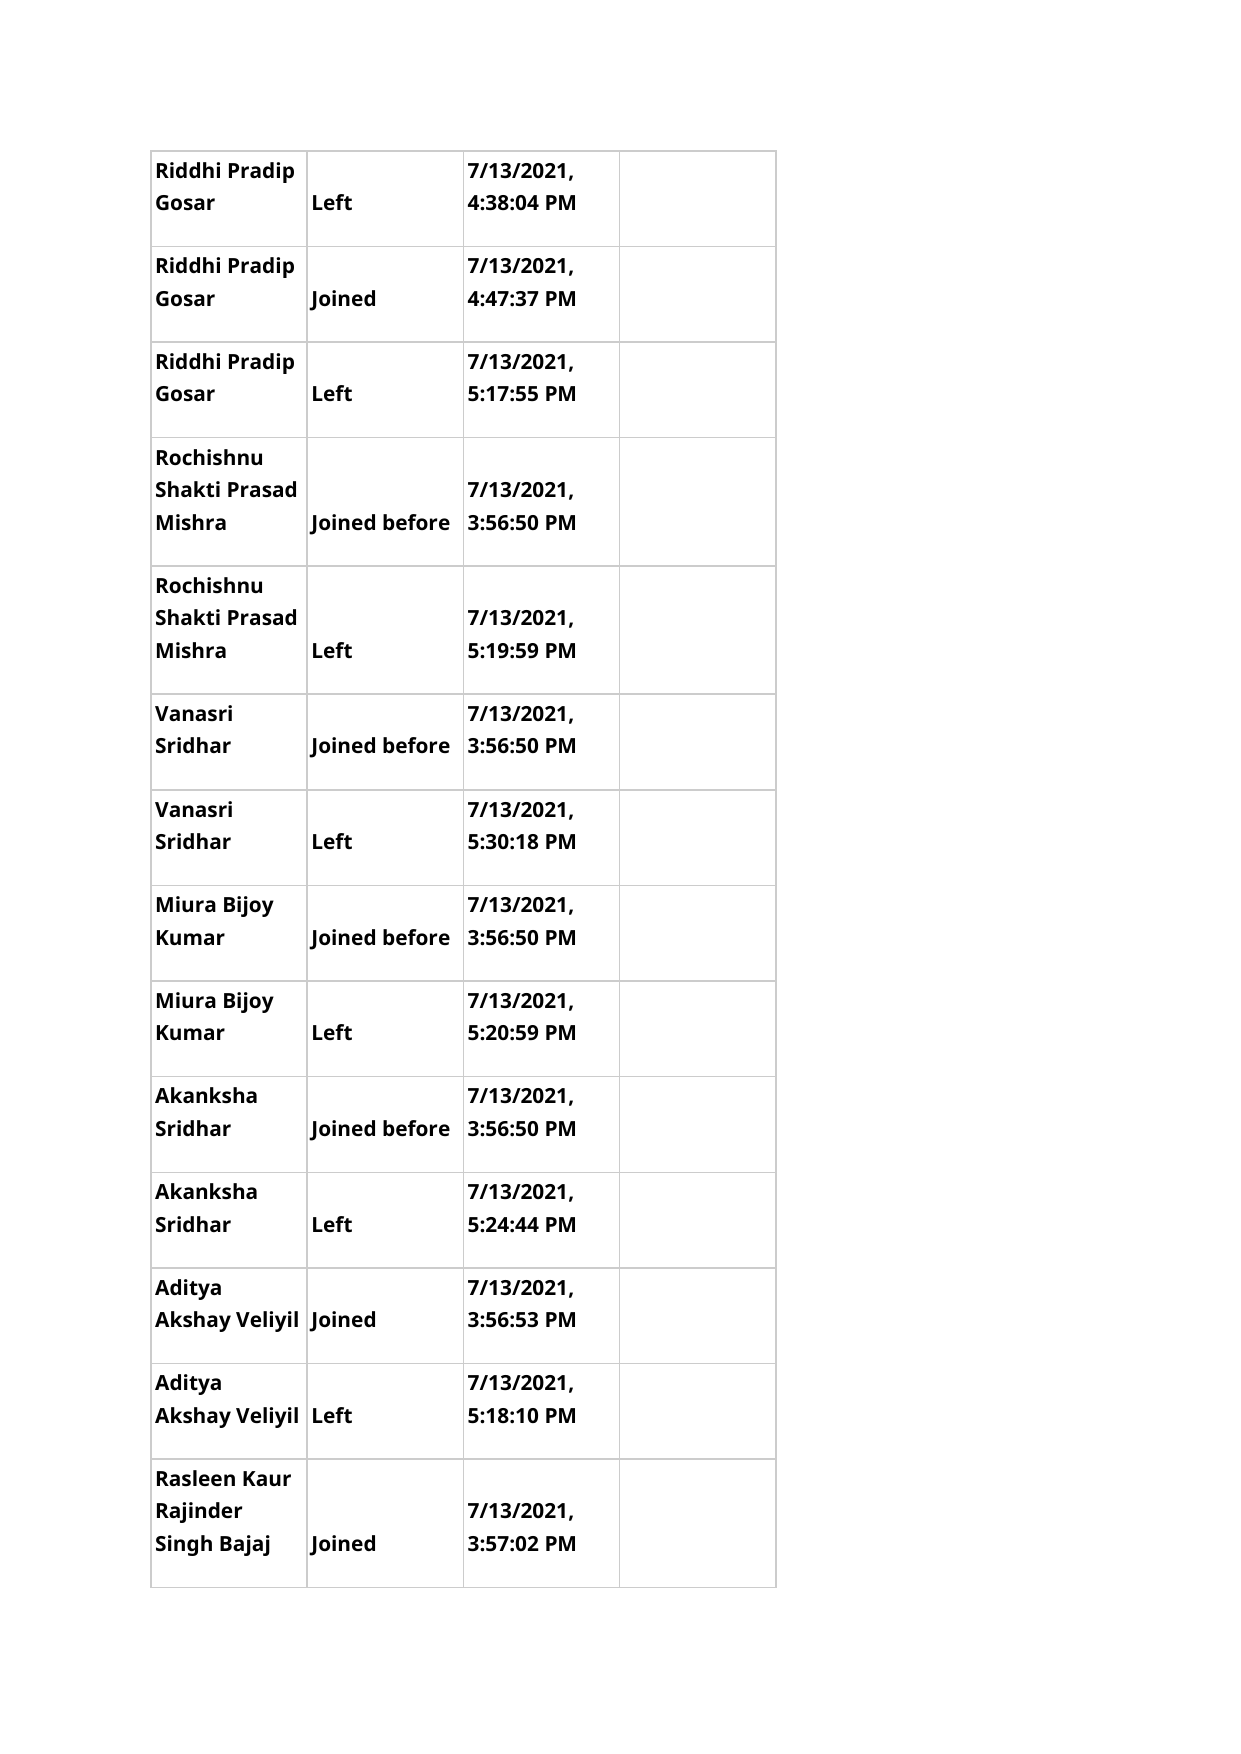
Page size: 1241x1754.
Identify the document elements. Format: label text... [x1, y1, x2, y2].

table_cell [620, 343, 775, 437]
table_cell Joined before [308, 886, 463, 980]
table_cell [620, 247, 775, 341]
table_cell 7/13/2021, 3:56:50 PM [464, 695, 619, 789]
table_cell 7/13/2021, 3:57:02 PM [464, 1460, 619, 1587]
table_cell Aditya Akshay Veliyil [152, 1364, 306, 1458]
table_cell Left [308, 567, 463, 693]
table_cell [620, 886, 775, 980]
table_cell [620, 791, 775, 884]
table_cell 7/13/2021, 3:56:50 PM [464, 886, 619, 980]
table_cell 7/13/2021, 4:47:37 PM [464, 247, 619, 341]
table_cell Riddhi Pradip Gosar [152, 247, 306, 341]
table_cell Joined before [308, 695, 463, 789]
table_cell 7/13/2021, 5:18:10 PM [464, 1364, 619, 1458]
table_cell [152, 1460, 306, 1587]
table_cell [620, 982, 775, 1076]
table_cell 7/13/2021, 5:20:59 PM [464, 982, 619, 1076]
table_cell Akanksha Sridhar [152, 1077, 306, 1171]
table_cell Rochishnu Shakti Prasad Mishra [152, 438, 306, 565]
table_cell 7/13/2021, 5:24:44 PM [464, 1173, 619, 1267]
table_cell Joined [308, 247, 463, 341]
table_cell Miura Bijoy Kumar [152, 886, 306, 980]
table_cell Miura Bijoy Kumar [152, 982, 306, 1076]
table_cell 7/13/2021, 4:38:04 PM [464, 152, 619, 246]
table_cell Riddhi Pradip Gosar [152, 152, 306, 246]
table_cell Rochishnu Shakti Prasad Mishra [152, 567, 306, 693]
table_cell Left [308, 152, 463, 246]
table_cell [620, 695, 775, 789]
table_cell Vanasri Sridhar [152, 695, 306, 789]
table_cell 7/13/2021, 3:56:53 PM [464, 1269, 619, 1363]
table_cell Left [308, 982, 463, 1076]
table_cell 7/13/2021, 3:56:50 PM [464, 438, 619, 565]
table_cell Joined [308, 1269, 463, 1363]
table_cell [620, 1364, 775, 1458]
table_cell 7/13/2021, 5:19:59 PM [464, 567, 619, 693]
table_cell Left [308, 1173, 463, 1267]
table_cell Left [308, 791, 463, 884]
table_cell Left [308, 1364, 463, 1458]
table_cell [620, 1460, 775, 1587]
table_cell Riddhi Pradip Gosar [152, 343, 306, 437]
table_cell 7/13/2021, 3:56:50 PM [464, 1077, 619, 1171]
table_cell Joined before [308, 438, 463, 565]
table_cell Vanasri Sridhar [152, 791, 306, 884]
table_cell [620, 1077, 775, 1171]
table_cell Joined [308, 1460, 463, 1587]
table_cell Aditya Akshay Veliyil [152, 1269, 306, 1363]
table_cell Left [308, 343, 463, 437]
table_cell [620, 152, 775, 246]
table_cell Akanksha Sridhar [152, 1173, 306, 1267]
table_cell [620, 1269, 775, 1363]
table_cell 7/13/2021, 5:30:18 PM [464, 791, 619, 884]
table_cell 7/13/2021, 5:17:55 PM [464, 343, 619, 437]
table_cell [620, 567, 775, 693]
table_cell [620, 1173, 775, 1267]
table_cell [620, 438, 775, 565]
table_cell Joined before [308, 1077, 463, 1171]
